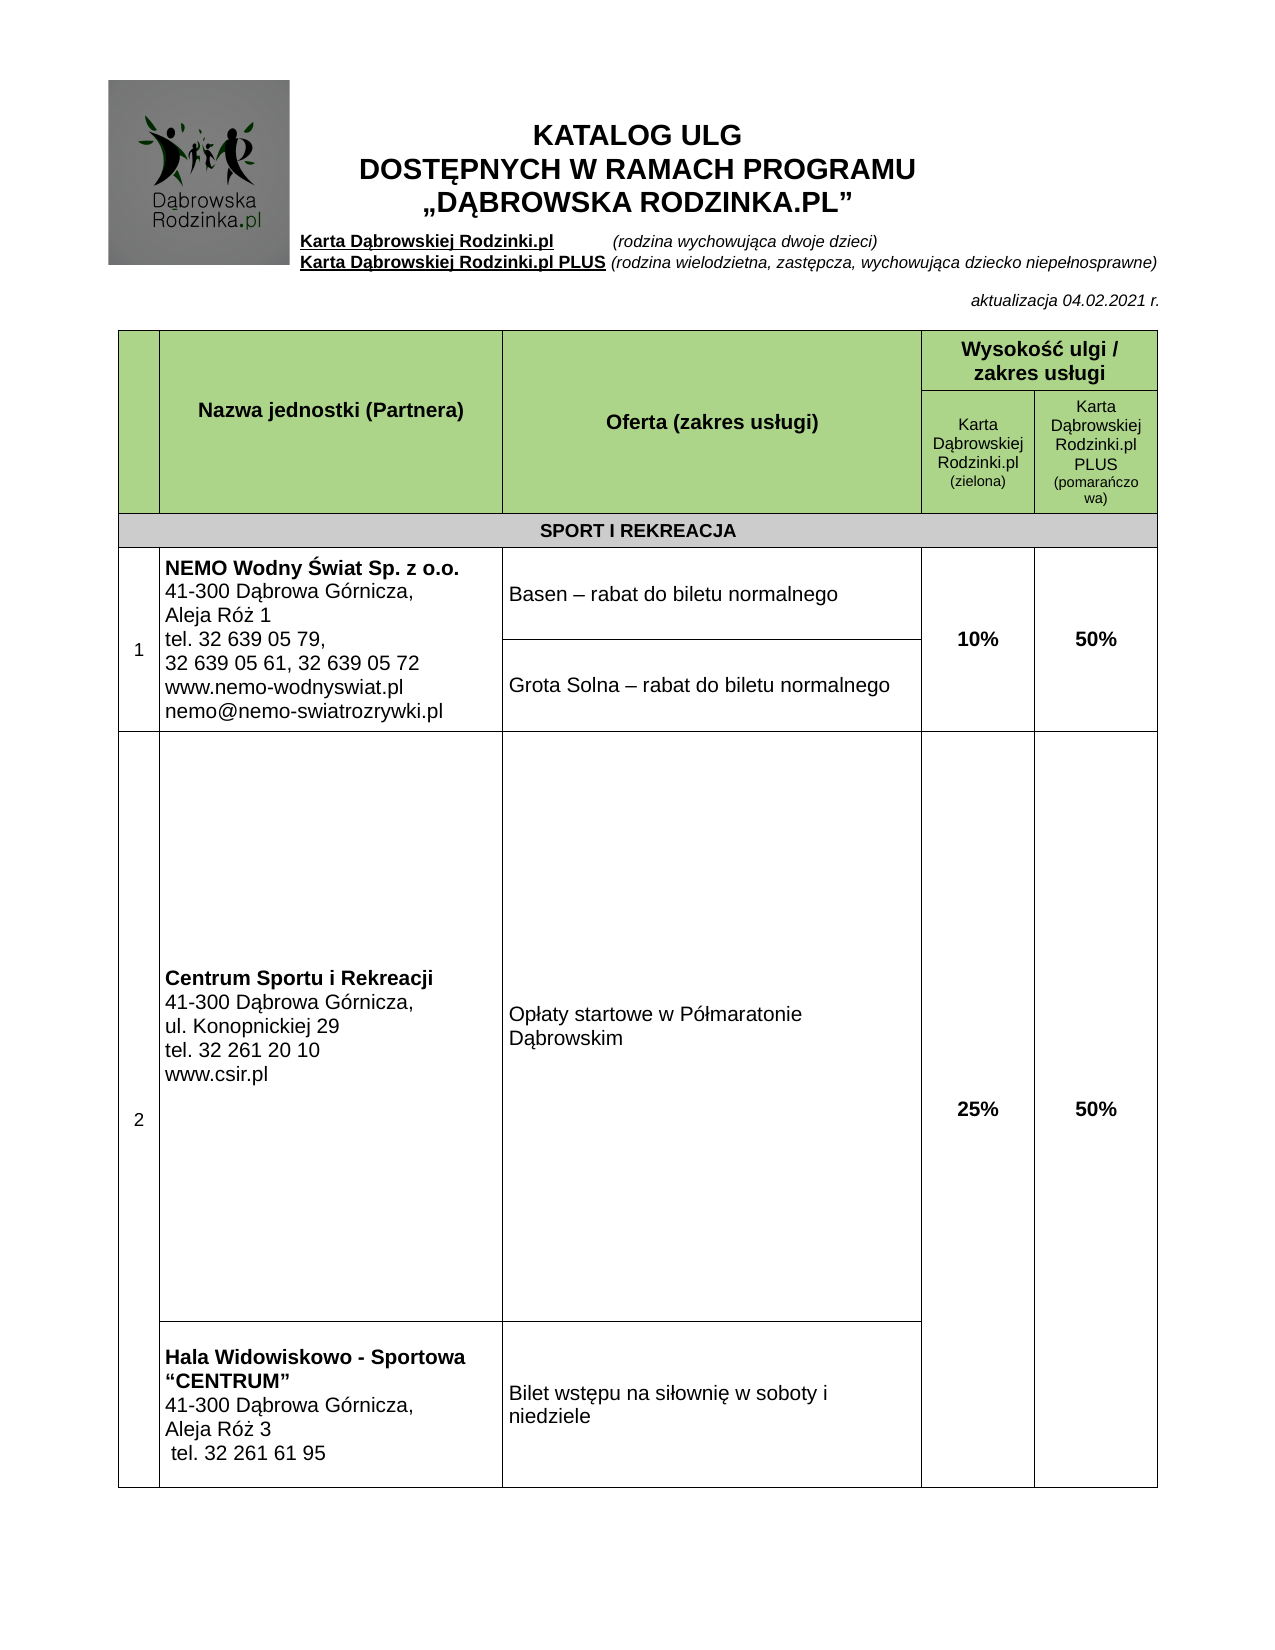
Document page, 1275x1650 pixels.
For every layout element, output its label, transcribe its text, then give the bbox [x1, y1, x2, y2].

table_cell 10% [922, 548, 1034, 731]
table_cell 50% [1035, 548, 1157, 731]
table_cell 1 [119, 548, 159, 731]
table_cell Centrum Sportu i Rekreacji 41-300 Dąbrowa Górnicza, ul. Konopnickiej 29 tel. 32 261 20 10 www.csir.pl [160, 732, 502, 1321]
table_cell Grota Solna – rabat do biletu normalnego [503, 640, 921, 731]
table_cell 50% 50% [1035, 732, 1157, 1487]
table_cell Karta Dąbrowskiej Rodzinki.pl (zielona) [922, 391, 1034, 513]
table_cell Bilet wstępu na siłownię w soboty i niedziele [503, 1322, 921, 1487]
table_cell NEMO Wodny Świat Sp. z o.o. 41-300 Dąbrowa Górnicza, Aleja Róż 1 tel. 32 639 05 79, 32 639 05 61, 32 639 05 72 www.nemo-wodnyswiat.pl nemo@nemo-swiatrozrywki.pl [160, 548, 502, 731]
table_cell Karta Dąbrowskiej Rodzinki.pl PLUS (pomarańczo wa) [1035, 391, 1157, 513]
text Karta Dąbrowskiej Rodzinki.pl PLUS (rodzina wielodzietna, zastępcza, wychowująca dziecko niepełnosprawne) [118, 252, 1162, 272]
table_cell Opłaty startowe w Półmaratonie Dąbrowskim [503, 732, 921, 1321]
table_header Wysokość ulgi / zakres usługi [922, 331, 1157, 390]
table_cell 25% 25% [922, 732, 1034, 1487]
text Karta Dąbrowskiej Rodzinki.pl (rodzina wychowująca dwoje dzieci) [118, 231, 1187, 252]
text „DĄBROWSKA RODZINKA.PL” [118, 185, 1157, 219]
table_header Oferta (zakres usługi) [503, 331, 921, 513]
text aktualizacja 04.02.2021 r. [118, 291, 1162, 310]
table_header [119, 331, 159, 513]
table_cell Basen – rabat do biletu normalnego [503, 548, 921, 639]
table_cell Hala Widowiskowo - Sportowa “CENTRUM” 41-300 Dąbrowa Górnicza, Aleja Róż 3 tel. 32 261 61 95 [160, 1322, 502, 1487]
text DOSTĘPNYCH W RAMACH PROGRAMU [118, 152, 1157, 185]
table_cell SPORT I REKREACJA [119, 514, 1157, 547]
table_cell 2 [119, 732, 159, 1487]
table_header Nazwa jednostki (Partnera) [160, 331, 502, 513]
text KATALOG ULG [118, 118, 1157, 152]
